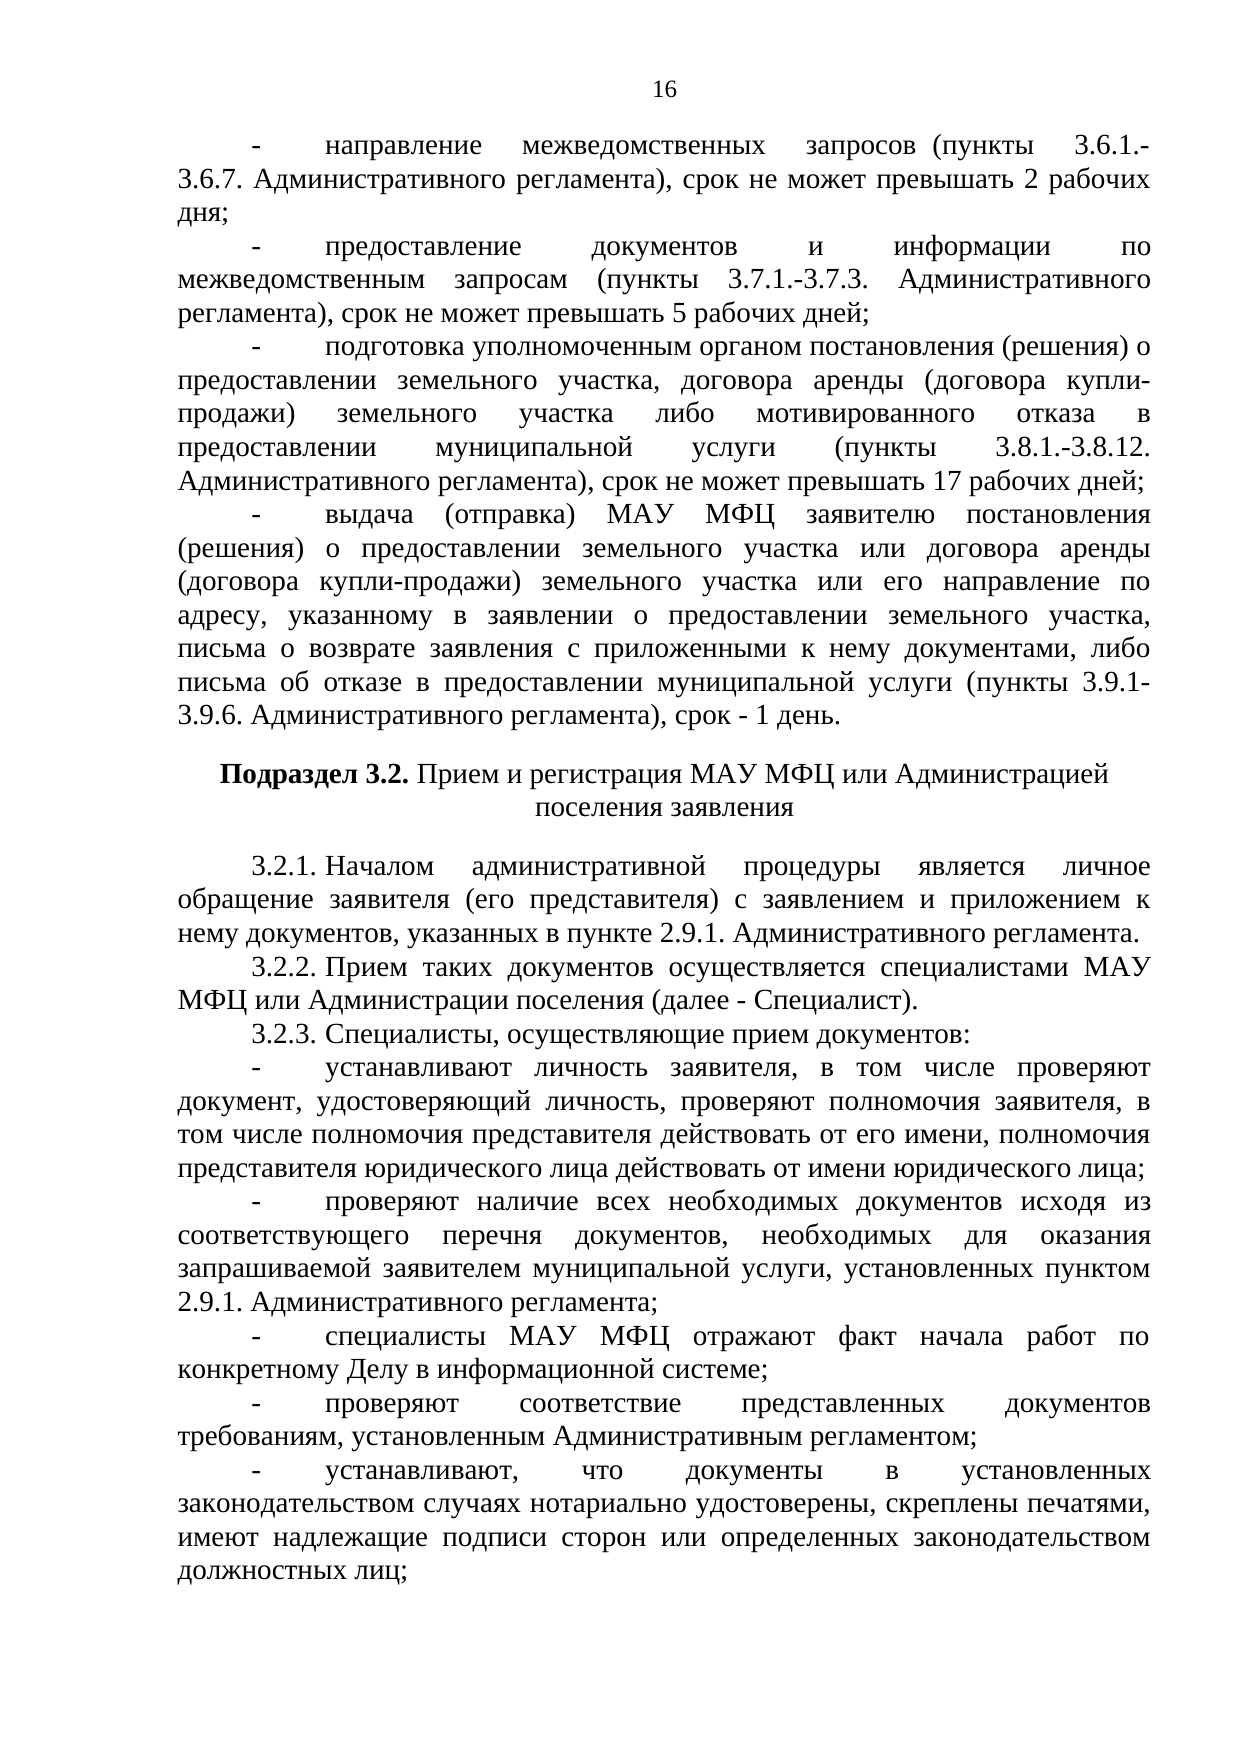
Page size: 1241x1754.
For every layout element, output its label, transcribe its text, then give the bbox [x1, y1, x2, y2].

text - выдача (отправка) МАУ МФЦ заявителю постановления (решения) о предоставлении земельного участка или договора аренды (договора купли-продажи) земельного участка или его направление по адресу, указанному в заявлении о предоставлении земельного участка, письма о возврате заявления с приложенными к нему документами, либо письма об отказе в предоставлении муниципальной услуги (пункты 3.9.1-3.9.6. Административного регламента), срок - 1 день. [177, 496, 1152, 731]
text 3.2.2. Прием таких документов осуществляется специалистами МАУ МФЦ или Администрации поселения (далее - Специалист). [177, 949, 1152, 1016]
text - подготовка уполномоченным органом постановления (решения) о предоставлении земельного участка, договора аренды (договора купли-продажи) земельного участка либо мотивированного отказа в предоставлении муниципальной услуги (пункты 3.8.1.-3.8.12. Административного регламента), срок не может превышать 17 рабочих дней; [177, 328, 1152, 496]
text - устанавливают личность заявителя, в том числе проверяют документ, удостоверяющий личность, проверяют полномочия заявителя, в том числе полномочия представителя действовать от его имени, полномочия представителя юридического лица действовать от имени юридического лица; [177, 1049, 1152, 1183]
text - проверяют соответствие представленных документов требованиям, установленным Административным регламентом; [177, 1385, 1152, 1452]
text - проверяют наличие всех необходимых документов исходя из соответствующего перечня документов, необходимых для оказания запрашиваемой заявителем муниципальной услуги, установленных пунктом 2.9.1. Административного регламента; [177, 1183, 1152, 1318]
text 3.2.1. Началом административной процедуры является личное обращение заявителя (его представителя) с заявлением и приложением к нему документов, указанных в пункте 2.9.1. Административного регламента. [177, 848, 1152, 949]
text - специалисты МАУ МФЦ отражают факт начала работ по конкретному Делу в информационной системе; [177, 1318, 1152, 1385]
text - предоставление документов и информации по межведомственным запросам (пункты 3.7.1.-3.7.3. Административного регламента), срок не может превышать 5 рабочих дней; [177, 228, 1152, 328]
text - направление межведомственных запросов (пункты 3.6.1.-3.6.7. Административного регламента), срок не может превышать 2 рабочих дня; [177, 127, 1152, 228]
text 3.2.3. Специалисты, осуществляющие прием документов: [177, 1016, 1152, 1049]
text Подраздел 3.2. Прием и регистрация МАУ МФЦ или Администрацией поселения заявления [177, 756, 1152, 823]
text - устанавливают, что документы в установленных законодательством случаях нотариально удостоверены, скреплены печатями, имеют надлежащие подписи сторон или определенных законодательством должностных лиц; [177, 1452, 1152, 1586]
